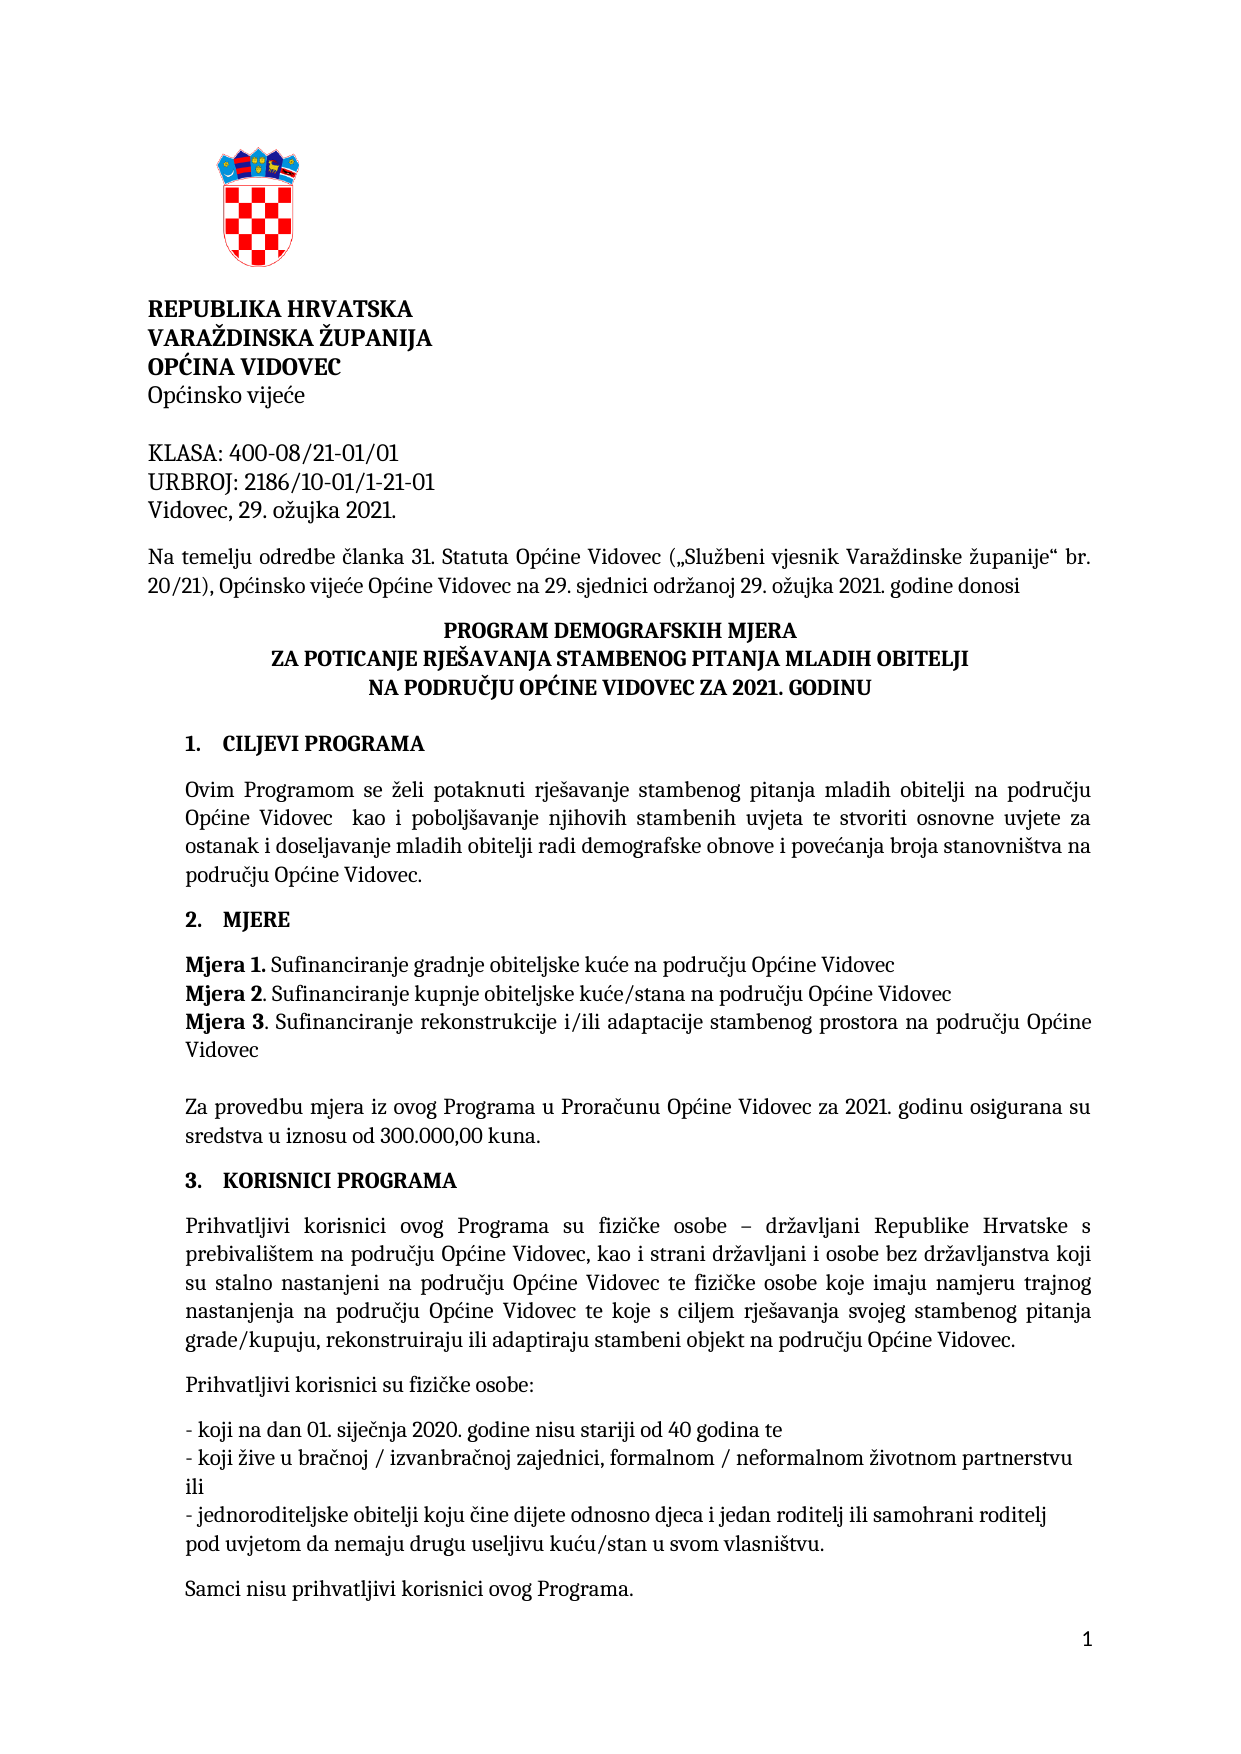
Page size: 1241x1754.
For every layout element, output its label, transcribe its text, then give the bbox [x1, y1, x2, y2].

text - koji na dan 01. siječnja 2020. godine nisu stariji od 40 godina te - koji žive u bračnoj / izvanbračnoj zajednici, formalnom / neformalnom životnom partnerstvu ili - jednoroditeljske obitelji koju čine dijete odnosno djeca i jedan roditelj ili samohrani roditelj pod uvjetom da nemaju drugu useljivu kuću/stan u svom vlasništvu. [185, 1417, 1093, 1557]
text VARAŽDINSKA ŽUPANIJA [148, 324, 1093, 352]
picture [216, 147, 300, 267]
text NA PODRUČJU OPĆINE VIDOVEC ZA 2021. GODINU [148, 674, 1093, 701]
text PROGRAM DEMOGRAFSKIH MJERA [148, 617, 1093, 644]
list CILJEVI PROGRAMA [185, 731, 1093, 758]
text Općinsko vijeće [148, 381, 1093, 410]
text Mjera 2. Sufinanciranje kupnje obiteljske kuće/stana na području Općine Vidovec [185, 980, 1093, 1007]
text OPĆINA VIDOVEC [148, 352, 1093, 381]
text Mjera 1. Sufinanciranje gradnje obiteljske kuće na području Općine Vidovec [185, 952, 1093, 978]
text Za provedbu mjera iz ovog Programa u Proračunu Općine Vidovec za 2021. godinu osigurana su sredstva u iznosu od 300.000,00 kuna. [185, 1094, 1093, 1149]
text KLASA: 400-08/21-01/01 [148, 439, 1093, 467]
text Ovim Programom se želi potaknuti rješavanje stambenog pitanja mladih obitelji na području Općine Vidovec kao i poboljšavanje njihovih stambenih uvjeta te stvoriti osnovne uvjete za ostanak i doseljavanje mladih obitelji radi demografske obnove i povećanja broja stanovništva na području Općine Vidovec. [185, 776, 1093, 888]
list MJERE [185, 907, 1093, 933]
text REPUBLIKA HRVATSKA [148, 295, 1093, 324]
text Na temelju odredbe članka 31. Statuta Općine Vidovec („Službeni vjesnik Varaždinske županije“ br. 20/21), Općinsko vijeće Općine Vidovec na 29. sjednici održanoj 29. ožujka 2021. godine donosi [148, 544, 1093, 599]
text Mjera 3. Sufinanciranje rekonstrukcije i/ili adaptacije stambenog prostora na području Općine Vidovec [185, 1009, 1093, 1063]
text Samci nisu prihvatljivi korisnici ovog Programa. [185, 1576, 1093, 1602]
text ZA POTICANJE RJEŠAVANJA STAMBENOG PITANJA MLADIH OBITELJI [148, 646, 1093, 672]
text URBROJ: 2186/10-01/1-21-01 [148, 467, 1093, 496]
text Prihvatljivi korisnici ovog Programa su fizičke osobe – državljani Republike Hrvatske s prebivalištem na području Općine Vidovec, kao i strani državljani i osobe bez državljanstva koji su stalno nastanjeni na području Općine Vidovec te fizičke osobe koje imaju namjeru trajnog nastanjenja na području Općine Vidovec te koje s ciljem rješavanja svojeg stambenog pitanja grade/kupuju, rekonstruiraju ili adaptiraju stambeni objekt na području Općine Vidovec. [185, 1213, 1093, 1353]
text Vidovec, 29. ožujka 2021. [148, 496, 1093, 525]
text Prihvatljivi korisnici su fizičke osobe: [185, 1372, 1093, 1398]
list KORISNICI PROGRAMA [185, 1168, 1093, 1194]
